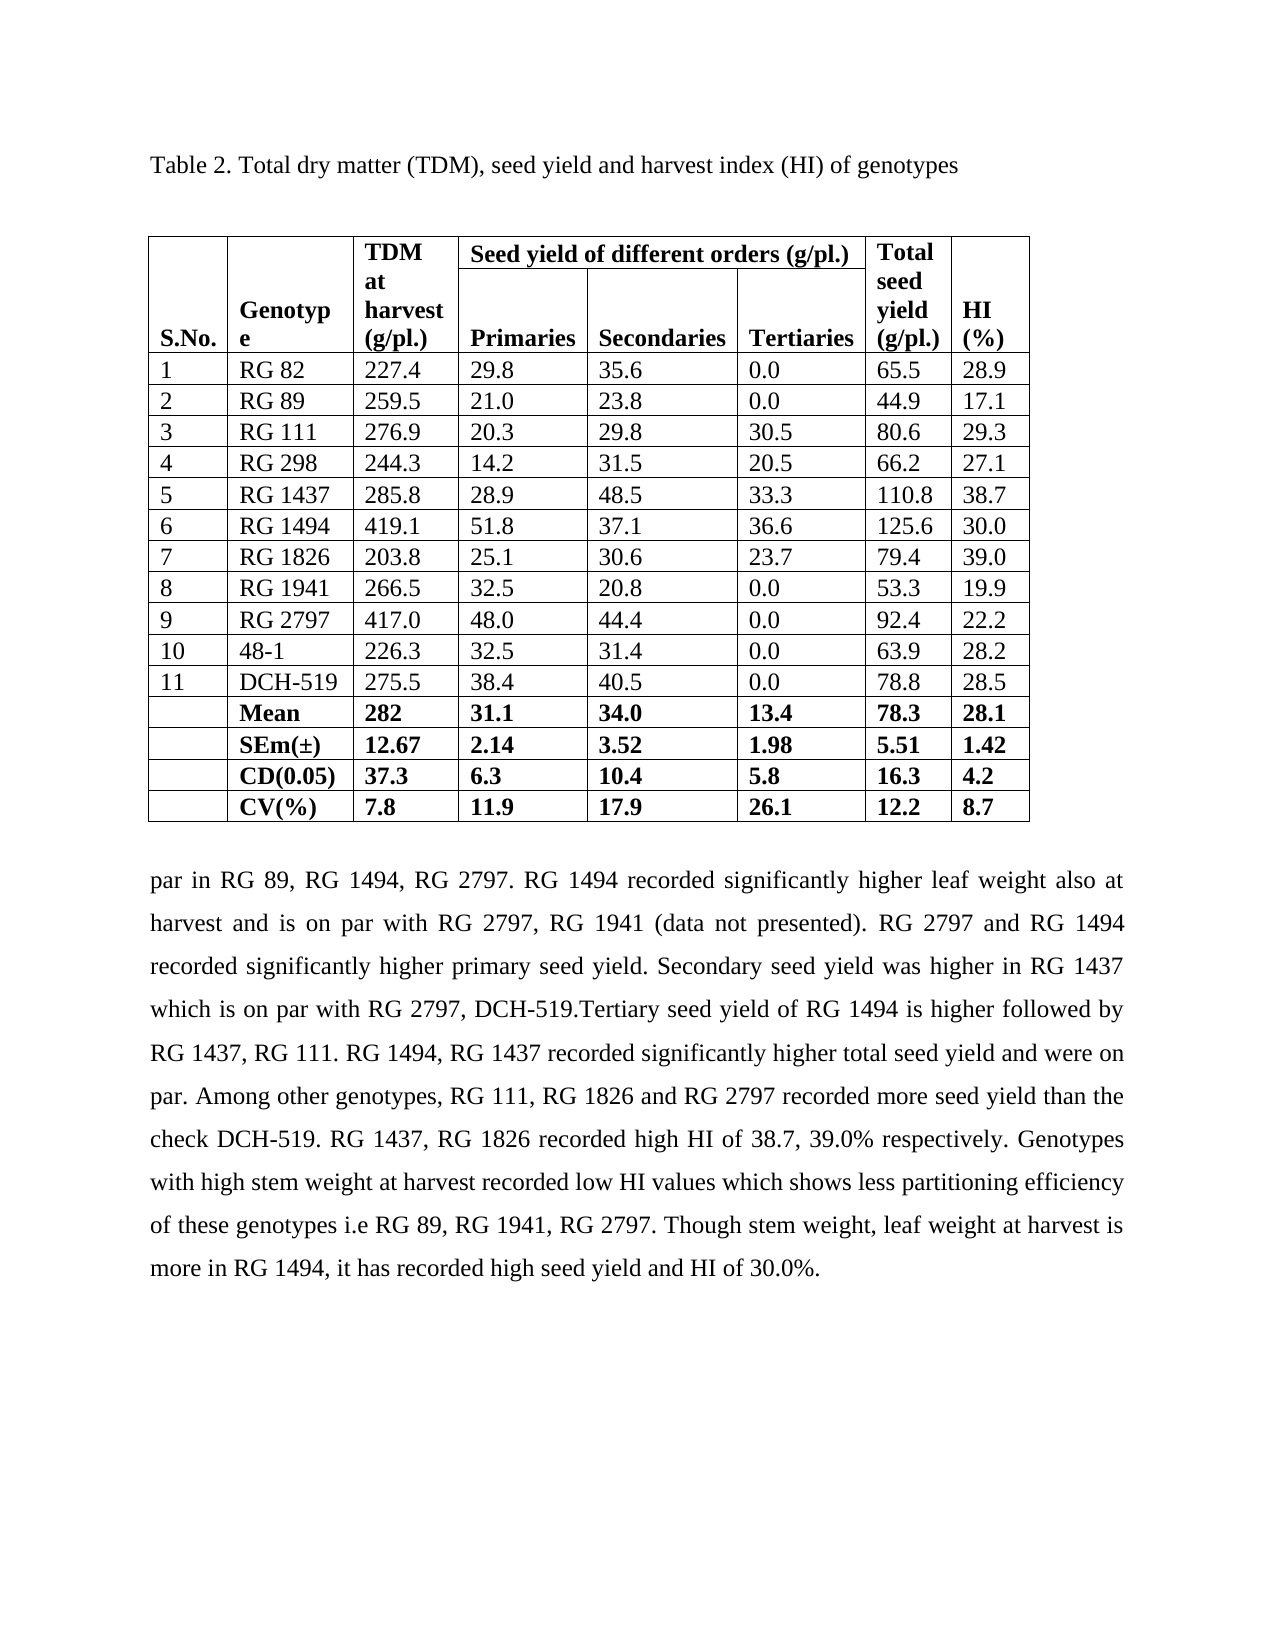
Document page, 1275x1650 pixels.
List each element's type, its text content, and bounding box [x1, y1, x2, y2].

table_cell 16.3 [866, 760, 951, 790]
table_cell 276.9 [354, 416, 458, 446]
table_cell 37.3 [354, 760, 458, 790]
table_cell 32.5 [459, 572, 587, 602]
table_cell 10 [149, 635, 227, 665]
table_cell 40.5 [588, 666, 737, 696]
table_cell 226.3 [354, 635, 458, 665]
table_cell 5.51 [866, 728, 951, 758]
table_header S.No. [149, 237, 227, 352]
table_cell 244.3 [354, 447, 458, 477]
table_cell 33.3 [738, 478, 865, 508]
table_cell 1.98 [738, 728, 865, 758]
table_cell 29.3 [952, 416, 1029, 446]
table_cell DCH-519 [228, 666, 353, 696]
table_header TDM at harvest (g/pl.) [354, 237, 458, 352]
table_cell 19.9 [952, 572, 1029, 602]
table_cell 30.5 [738, 416, 865, 446]
table_cell 26.1 [738, 791, 865, 821]
table_cell 6.3 [459, 760, 587, 790]
table_cell 34.0 [588, 697, 737, 727]
table_cell 259.5 [354, 385, 458, 415]
table_cell 11 [149, 666, 227, 696]
table_cell 5.8 [738, 760, 865, 790]
table_cell 0.0 [738, 385, 865, 415]
table_cell 27.1 [952, 447, 1029, 477]
table_cell 28.2 [952, 635, 1029, 665]
table_cell Secondaries [588, 269, 737, 352]
table_cell 28.9 [459, 478, 587, 508]
table_cell 29.8 [459, 353, 587, 383]
table_cell 80.6 [866, 416, 951, 446]
table_cell 5 [149, 478, 227, 508]
table_cell 78.8 [866, 666, 951, 696]
table_cell 0.0 [738, 666, 865, 696]
table_cell 31.4 [588, 635, 737, 665]
table_cell 23.7 [738, 541, 865, 571]
table_cell 38.4 [459, 666, 587, 696]
text Table 2. Total dry matter (TDM), seed yield and harvest index (HI) of genotypes [150, 150, 1125, 179]
table_cell 28.1 [952, 697, 1029, 727]
table_cell 3 [149, 416, 227, 446]
table_cell 9 [149, 603, 227, 633]
table_cell 66.2 [866, 447, 951, 477]
table_cell 266.5 [354, 572, 458, 602]
table_cell 417.0 [354, 603, 458, 633]
table_cell 20.3 [459, 416, 587, 446]
table_cell 14.2 [459, 447, 587, 477]
table_cell 37.1 [588, 510, 737, 540]
table_cell 8 [149, 572, 227, 602]
table_cell 7.8 [354, 791, 458, 821]
table_cell 1 [149, 353, 227, 383]
table_cell 25.1 [459, 541, 587, 571]
table_cell Mean [228, 697, 353, 727]
table_cell [149, 760, 227, 790]
table_cell 12.2 [866, 791, 951, 821]
table_cell 29.8 [588, 416, 737, 446]
table_cell 79.4 [866, 541, 951, 571]
table_cell 203.8 [354, 541, 458, 571]
table_cell 125.6 [866, 510, 951, 540]
table_cell 3.52 [588, 728, 737, 758]
table_cell 30.6 [588, 541, 737, 571]
table_cell 78.3 [866, 697, 951, 727]
table_cell 32.5 [459, 635, 587, 665]
table_cell 92.4 [866, 603, 951, 633]
table_header Seed yield of different orders (g/pl.) [459, 237, 865, 267]
table_cell CV(%) [228, 791, 353, 821]
table_cell 21.0 [459, 385, 587, 415]
table_header Genotype [228, 237, 353, 352]
table_cell RG 1494 [228, 510, 353, 540]
table_cell 51.8 [459, 510, 587, 540]
table_header Total seed yield (g/pl.) [866, 237, 951, 352]
table_cell 7 [149, 541, 227, 571]
table_cell Tertiaries [738, 269, 865, 352]
table_cell 2 [149, 385, 227, 415]
text par in RG 89, RG 1494, RG 2797. RG 1494 recorded significantly higher leaf weight also at harvest and is on par with RG 2797, RG 1941 (data not presented). RG 2797 and RG 1494 recorded significantly higher primary seed yield. Secondary seed yield was higher in RG 1437 which is on par with RG 2797, DCH-519.Tertiary seed yield of RG 1494 is higher followed by RG 1437, RG 111. RG 1494, RG 1437 recorded significantly higher total seed yield and were on par. Among other genotypes, RG 111, RG 1826 and RG 2797 recorded more seed yield than the check DCH-519. RG 1437, RG 1826 recorded high HI of 38.7, 39.0% respectively. Genotypes with high stem weight at harvest recorded low HI values which shows less partitioning efficiency of these genotypes i.e RG 89, RG 1941, RG 2797. Though stem weight, leaf weight at harvest is more in RG 1494, it has recorded high seed yield and HI of 30.0%. [150, 865, 1125, 1282]
table_cell 13.4 [738, 697, 865, 727]
table_cell RG 1826 [228, 541, 353, 571]
table_cell RG 82 [228, 353, 353, 383]
table_cell 44.9 [866, 385, 951, 415]
table_cell 282 [354, 697, 458, 727]
table_cell 0.0 [738, 572, 865, 602]
table_cell 48.0 [459, 603, 587, 633]
table_cell RG 2797 [228, 603, 353, 633]
table_cell 275.5 [354, 666, 458, 696]
table_cell 65.5 [866, 353, 951, 383]
table_cell 8.7 [952, 791, 1029, 821]
table_cell 2.14 [459, 728, 587, 758]
table_cell [149, 697, 227, 727]
table_cell 110.8 [866, 478, 951, 508]
table_cell 31.1 [459, 697, 587, 727]
table_cell Primaries [459, 269, 587, 352]
table_cell [149, 728, 227, 758]
table_cell 28.5 [952, 666, 1029, 696]
table_cell [149, 791, 227, 821]
table_cell 1.42 [952, 728, 1029, 758]
table_cell 23.8 [588, 385, 737, 415]
table_cell CD(0.05) [228, 760, 353, 790]
table_cell 227.4 [354, 353, 458, 383]
table_cell 63.9 [866, 635, 951, 665]
table_header HI (%) [952, 237, 1029, 352]
table_cell 6 [149, 510, 227, 540]
table_cell 28.9 [952, 353, 1029, 383]
table_cell 285.8 [354, 478, 458, 508]
table_cell 419.1 [354, 510, 458, 540]
table_cell 17.1 [952, 385, 1029, 415]
table_cell 12.67 [354, 728, 458, 758]
table_cell 38.7 [952, 478, 1029, 508]
table_cell 20.8 [588, 572, 737, 602]
table_cell 11.9 [459, 791, 587, 821]
table_cell 22.2 [952, 603, 1029, 633]
table_cell 35.6 [588, 353, 737, 383]
table_cell 4 [149, 447, 227, 477]
table_cell RG 1941 [228, 572, 353, 602]
table_cell RG 298 [228, 447, 353, 477]
table_cell 31.5 [588, 447, 737, 477]
table_cell RG 111 [228, 416, 353, 446]
table_cell 20.5 [738, 447, 865, 477]
table_cell RG 1437 [228, 478, 353, 508]
table_cell 44.4 [588, 603, 737, 633]
table_cell 10.4 [588, 760, 737, 790]
table_cell 30.0 [952, 510, 1029, 540]
table_cell 0.0 [738, 353, 865, 383]
table_cell 0.0 [738, 635, 865, 665]
table_cell 48.5 [588, 478, 737, 508]
table_cell 0.0 [738, 603, 865, 633]
table_cell SEm(±) [228, 728, 353, 758]
table_cell 17.9 [588, 791, 737, 821]
table_cell 48-1 [228, 635, 353, 665]
table_cell 53.3 [866, 572, 951, 602]
table_cell 36.6 [738, 510, 865, 540]
table_cell 4.2 [952, 760, 1029, 790]
table_cell 39.0 [952, 541, 1029, 571]
table_cell RG 89 [228, 385, 353, 415]
